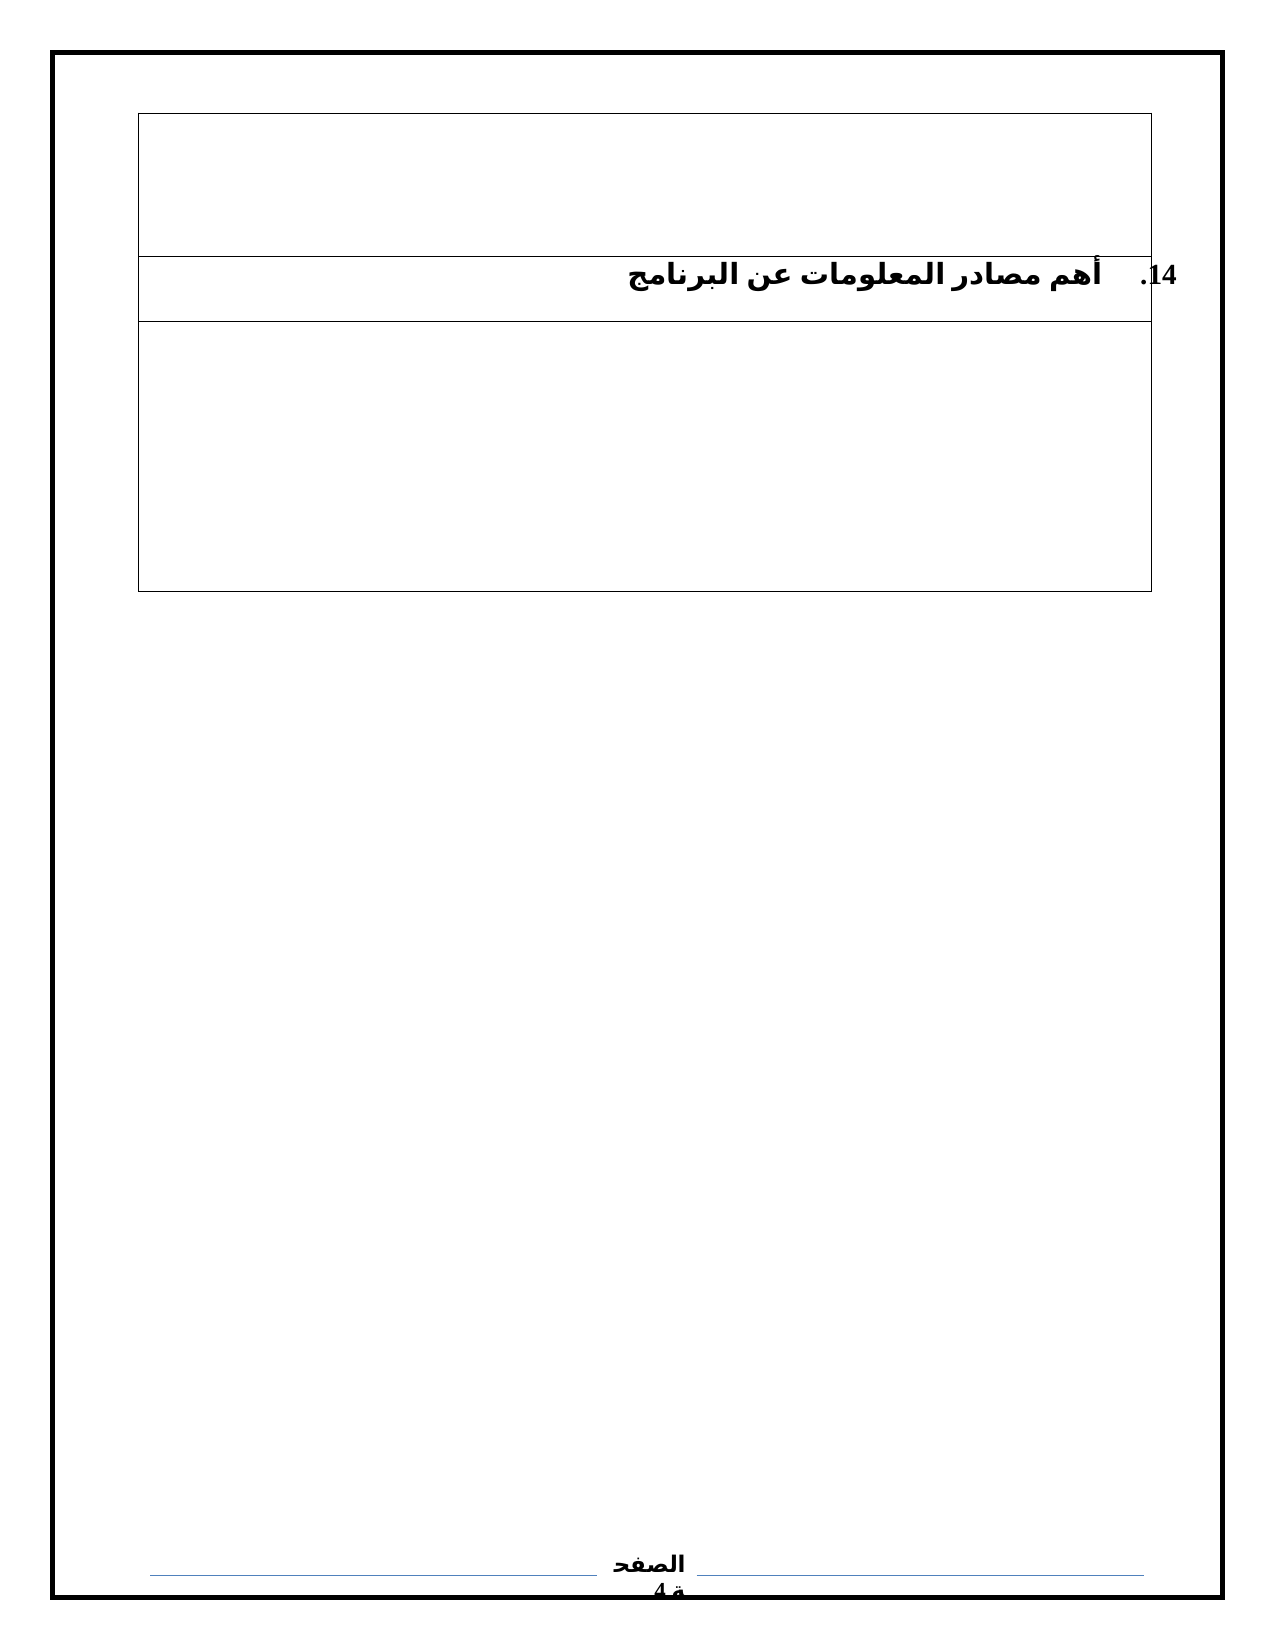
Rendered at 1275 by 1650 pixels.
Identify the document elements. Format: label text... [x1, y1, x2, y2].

table_cell أهم مصادر المعلومات عن البرنامج [139, 257, 1151, 321]
table_cell [1140, 114, 1151, 256]
table_cell [139, 114, 150, 256]
table_cell [139, 322, 1151, 591]
